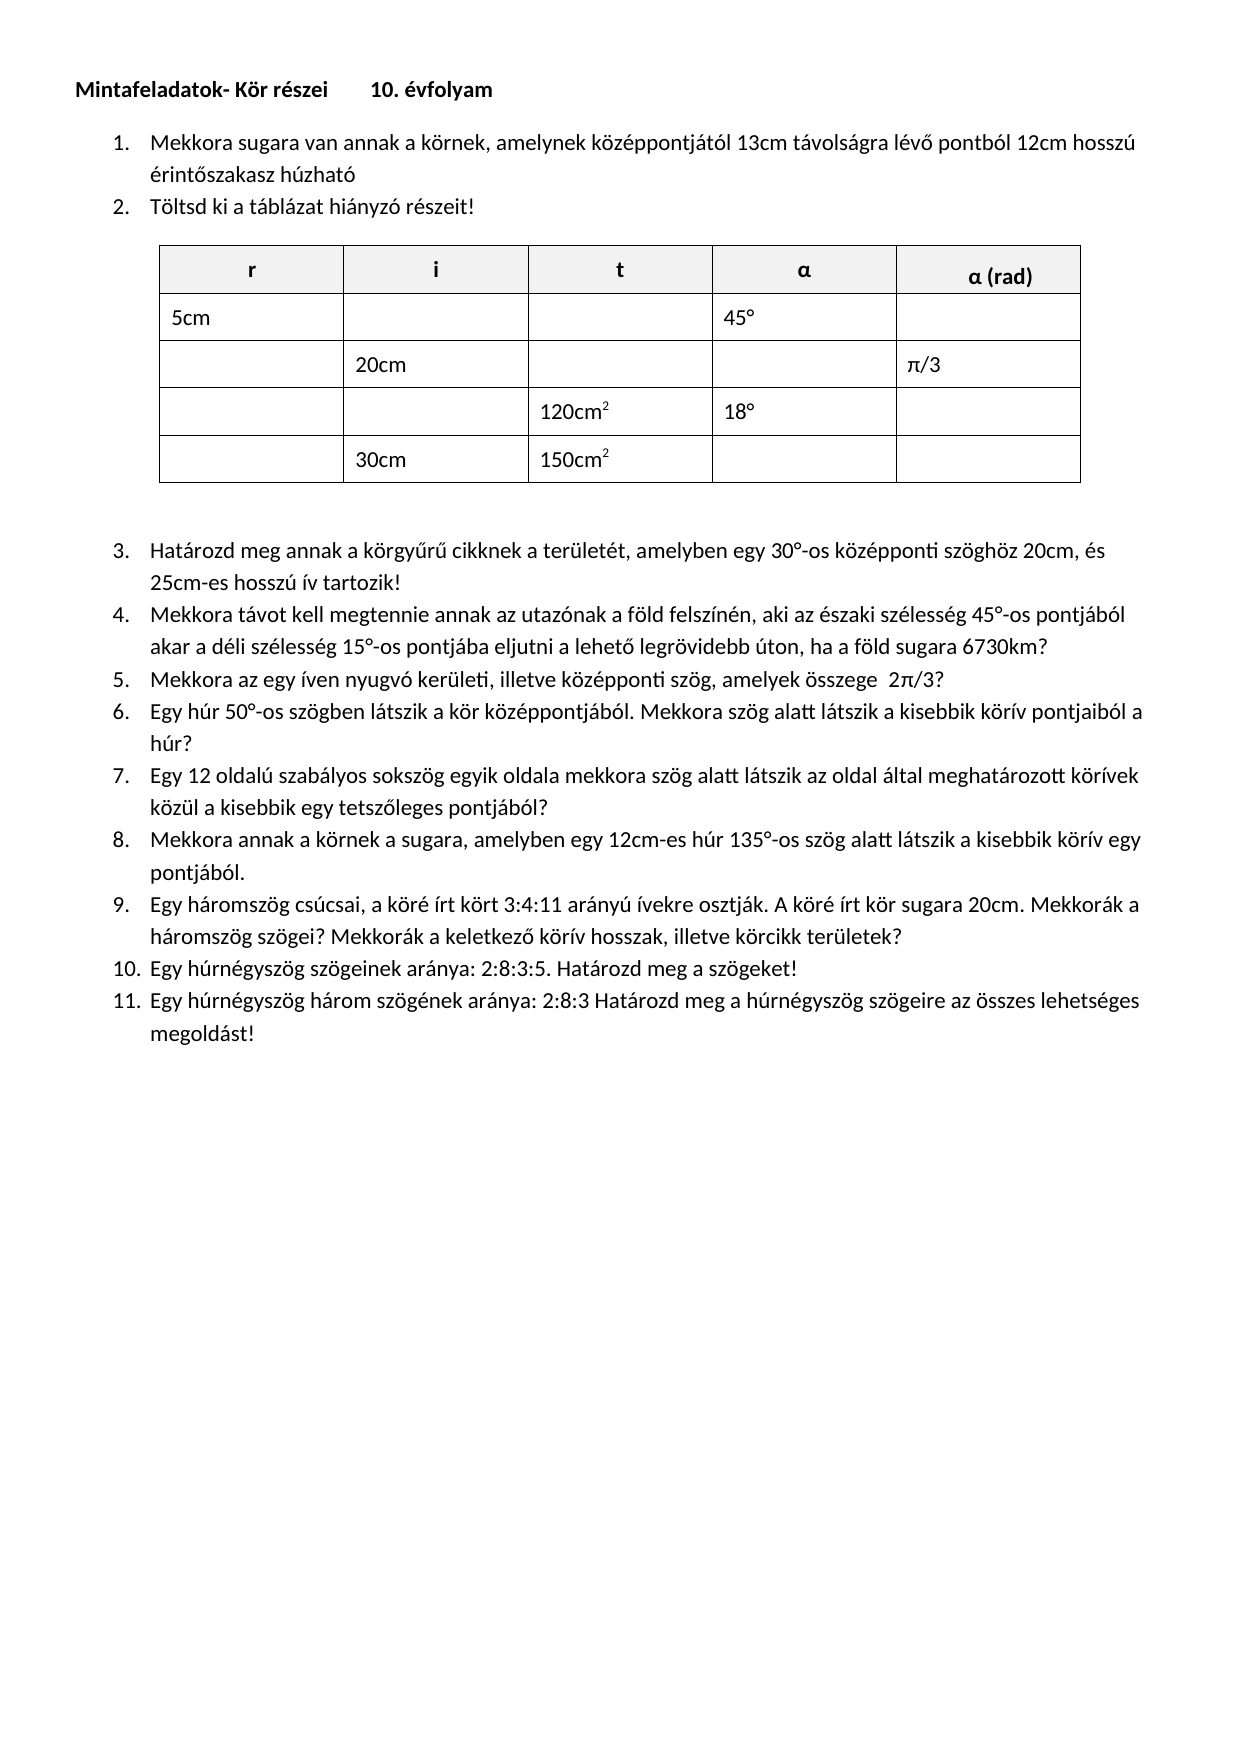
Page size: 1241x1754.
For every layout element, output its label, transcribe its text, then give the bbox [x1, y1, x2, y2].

table_cell π/3 [897, 341, 1080, 387]
table_cell [344, 388, 528, 434]
list Mekkora sugara van annak a körnek, amelynek középpontjától 13cm távolságra lévő pontból 12cm hosszú érintőszakasz húzható [112, 128, 1165, 188]
text Mintafeladatok- Kör részei 10. évfolyam [75, 75, 1165, 103]
table_cell [160, 388, 343, 434]
table_cell [897, 388, 1080, 434]
table_header i [344, 246, 528, 293]
table_cell [160, 436, 343, 482]
table_cell 18° [713, 388, 896, 434]
table_cell 120cm2 [529, 388, 712, 434]
table_header r [160, 246, 343, 293]
list Határozd meg annak a körgyűrű cikknek a területét, amelyben egy 30°-os középponti szöghöz 20cm, és 25cm-es hosszú ív tartozik! [112, 536, 1165, 596]
table_cell [897, 294, 1080, 340]
list Egy húrnégyszög szögeinek aránya: 2:8:3:5. Határozd meg a szögeket! [112, 954, 1165, 982]
list Egy húrnégyszög három szögének aránya: 2:8:3 Határozd meg a húrnégyszög szögeire az összes lehetséges megoldást! [112, 987, 1165, 1047]
table_cell 45° [713, 294, 896, 340]
table_cell [529, 294, 712, 340]
list Mekkora az egy íven nyugvó kerületi, illetve középponti szög, amelyek összege 2π/3? [112, 665, 1165, 693]
table_cell [713, 341, 896, 387]
list Egy háromszög csúcsai, a köré írt kört 3:4:11 arányú ívekre osztják. A köré írt kör sugara 20cm. Mekkorák a háromszög szögei? Mekkorák a keletkező körív hosszak, illetve körcikk területek? [112, 890, 1165, 950]
table_cell [897, 436, 1080, 482]
table_cell 30cm [344, 436, 528, 482]
table_header α (rad) [897, 246, 1080, 293]
table_cell [160, 341, 343, 387]
list Egy húr 50°-os szögben látszik a kör középpontjából. Mekkora szög alatt látszik a kisebbik körív pontjaiból a húr? [112, 697, 1165, 757]
table_cell [713, 436, 896, 482]
table_header α [713, 246, 896, 293]
table_cell [529, 341, 712, 387]
table_cell 5cm [160, 294, 343, 340]
list Egy 12 oldalú szabályos sokszög egyik oldala mekkora szög alatt látszik az oldal által meghatározott körívek közül a kisebbik egy tetszőleges pontjából? [112, 761, 1165, 821]
table_cell 150cm2 [529, 436, 712, 482]
list Töltsd ki a táblázat hiányzó részeit! [112, 192, 1165, 220]
table_cell [344, 294, 528, 340]
list Mekkora távot kell megtennie annak az utazónak a föld felszínén, aki az északi szélesség 45°-os pontjából akar a déli szélesség 15°-os pontjába eljutni a lehető legrövidebb úton, ha a föld sugara 6730km? [112, 600, 1165, 661]
list Mekkora annak a körnek a sugara, amelyben egy 12cm-es húr 135°-os szög alatt látszik a kisebbik körív egy pontjából. [112, 826, 1165, 886]
table_cell 20cm [344, 341, 528, 387]
table_header t [529, 246, 712, 293]
